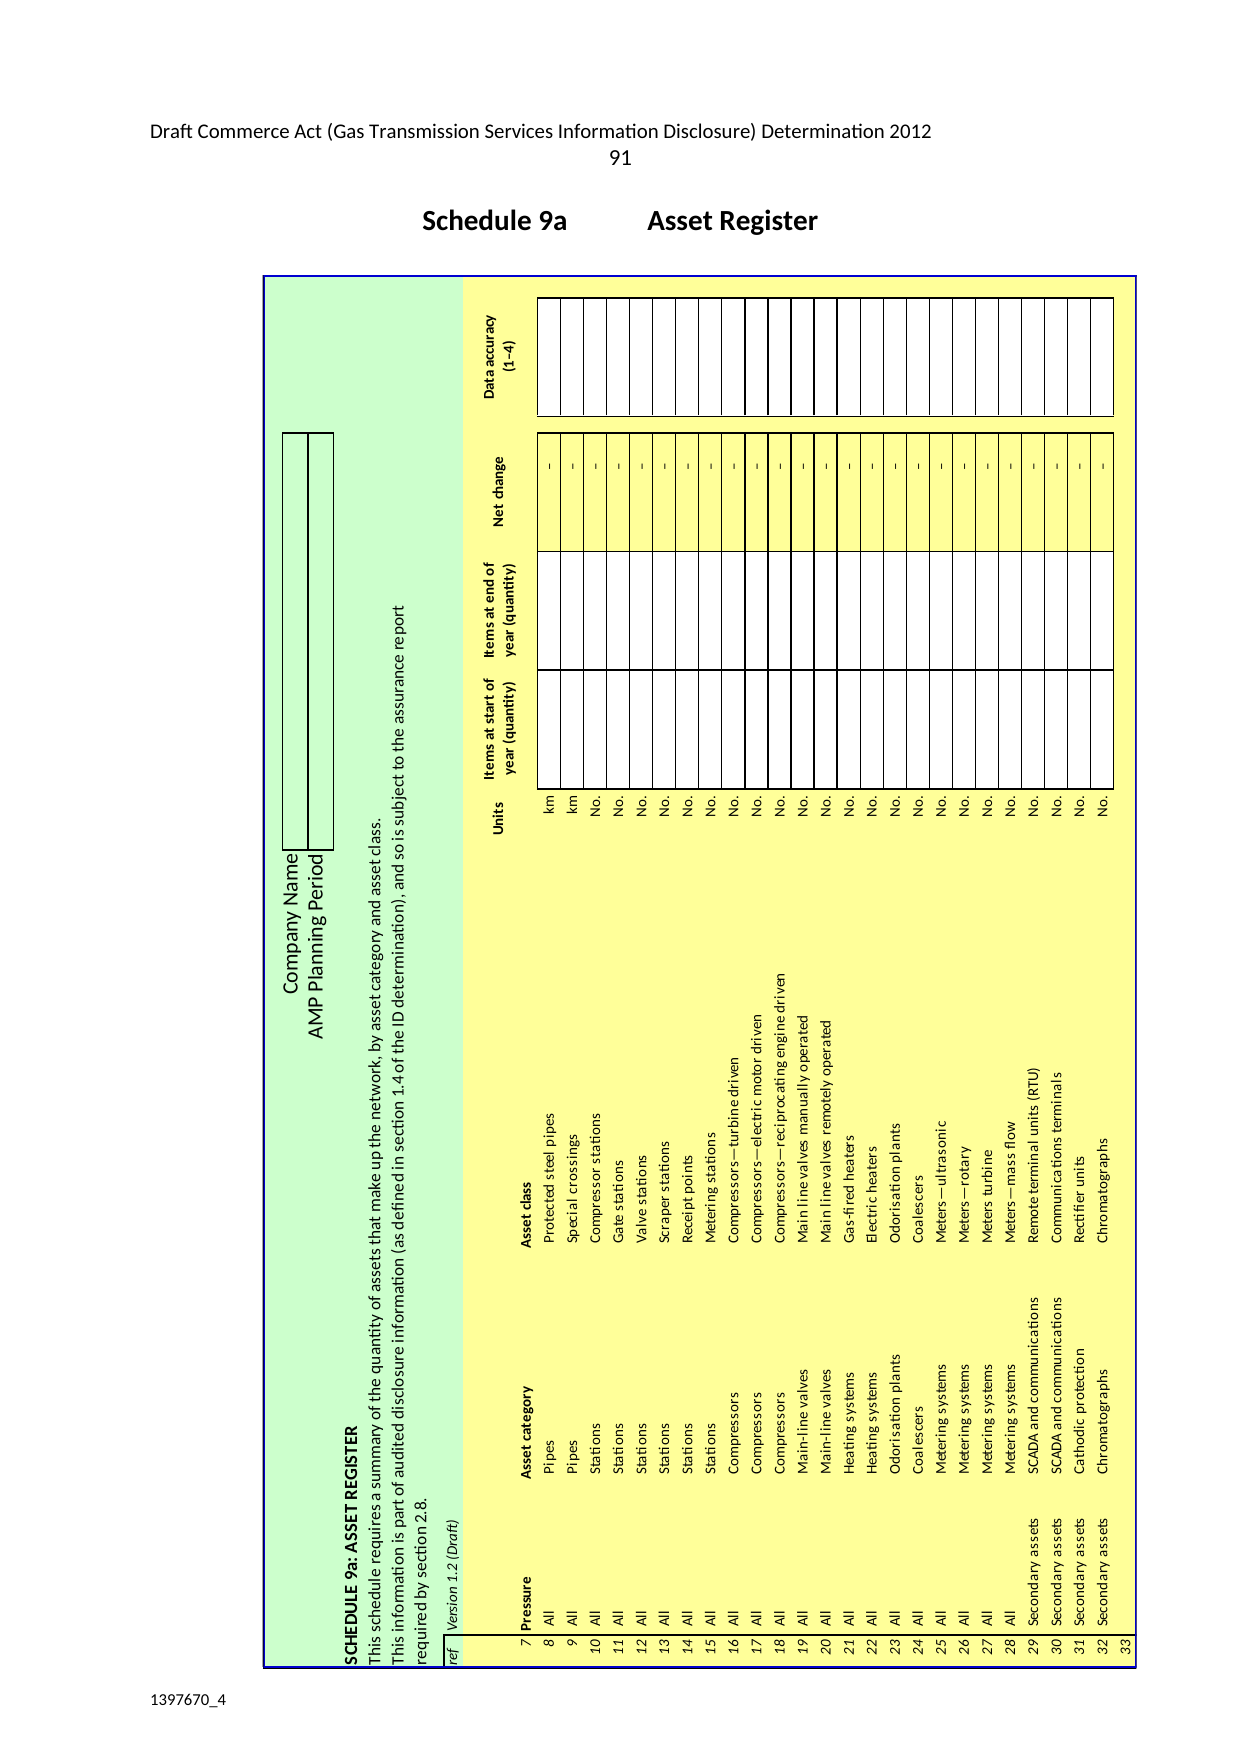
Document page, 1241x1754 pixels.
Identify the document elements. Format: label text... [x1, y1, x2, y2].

subtitle Schedule 9a Asset Register [150, 202, 1090, 238]
